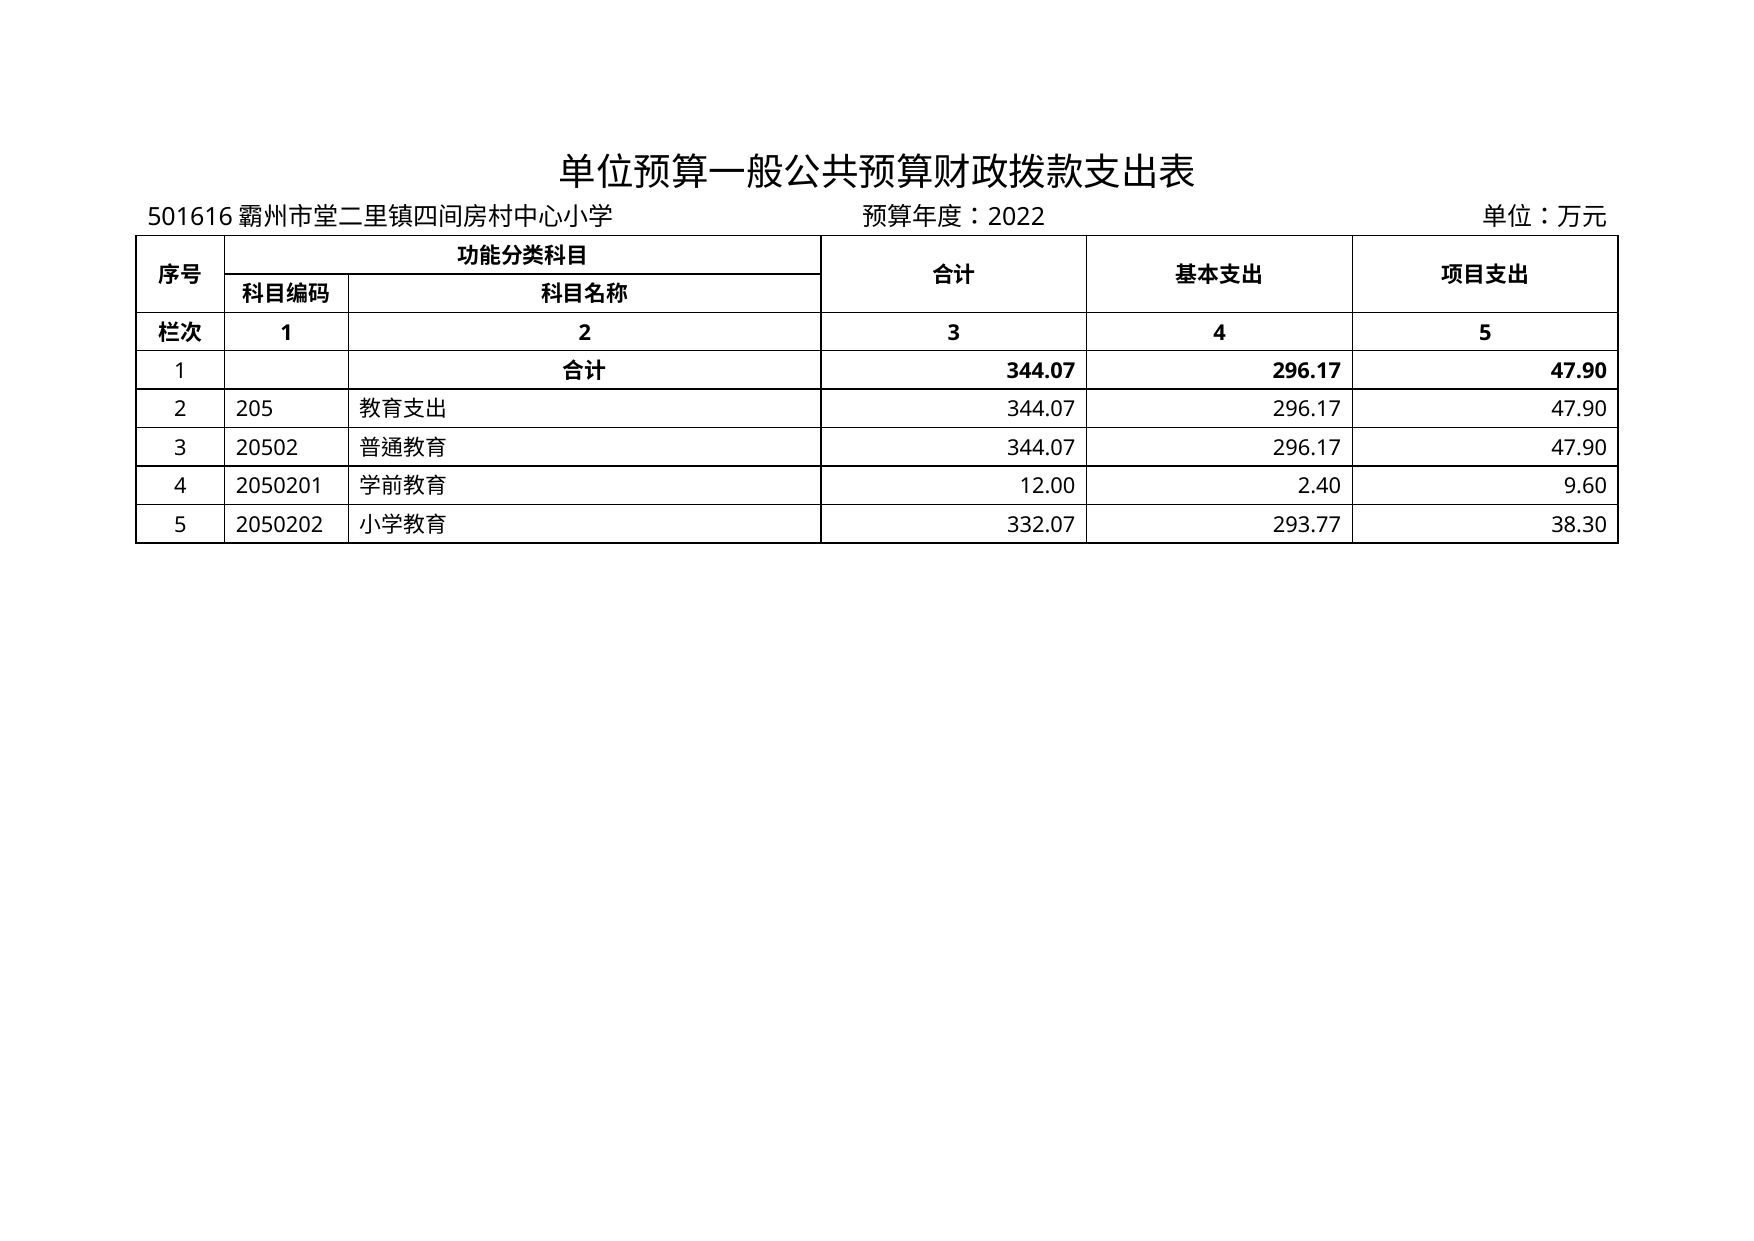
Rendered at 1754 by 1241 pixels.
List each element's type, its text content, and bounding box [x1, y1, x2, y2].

table_cell 项目支出 [1353, 236, 1617, 311]
table_cell 12.00 [822, 467, 1086, 503]
text 单位预算一般公共预算财政拨款支出表 [106, 142, 1648, 196]
table_header 单位：万元 [1087, 198, 1617, 234]
table_cell 合计 [822, 236, 1086, 311]
table_cell 小学教育 [349, 505, 820, 542]
table_cell 344.07 [822, 428, 1086, 465]
table_cell 332.07 [822, 505, 1086, 542]
table_cell 47.90 [1353, 390, 1617, 427]
table_cell 1 [137, 351, 224, 388]
table_cell 科目编码 [225, 275, 348, 311]
table_header 预算年度：2022 [822, 198, 1086, 234]
table_cell 2.40 [1087, 467, 1352, 503]
table_cell 293.77 [1087, 505, 1352, 542]
table_cell 2050202 [225, 505, 348, 542]
table_cell 普通教育 [349, 428, 820, 465]
table_cell 9.60 [1353, 467, 1617, 503]
table_cell 205 [225, 390, 348, 427]
table_cell 教育支出 [349, 390, 820, 427]
table_cell 296.17 [1087, 351, 1352, 388]
table_cell 38.30 [1353, 505, 1617, 542]
table_cell 科目名称 [349, 275, 820, 311]
table_cell 5 [1353, 313, 1617, 350]
table_cell 4 [137, 467, 224, 503]
table_cell 合计 [349, 351, 820, 388]
table_cell 1 [225, 313, 348, 350]
table_cell 5 [137, 505, 224, 542]
table_cell 2 [349, 313, 820, 350]
table_cell [225, 351, 348, 388]
table_cell 4 [1087, 313, 1352, 350]
table_cell 序号 [137, 236, 224, 311]
table_cell 学前教育 [349, 467, 820, 503]
table_cell 3 [822, 313, 1086, 350]
table_cell 344.07 [822, 351, 1086, 388]
table_cell 296.17 [1087, 428, 1352, 465]
table_cell 47.90 [1353, 428, 1617, 465]
table_cell 3 [137, 428, 224, 465]
table_cell 功能分类科目 [225, 236, 820, 273]
table_cell 2 [137, 390, 224, 427]
table_cell 基本支出 [1087, 236, 1352, 311]
table_cell 296.17 [1087, 390, 1352, 427]
table_cell 栏次 [137, 313, 224, 350]
table_cell 20502 [225, 428, 348, 465]
table_cell 47.90 [1353, 351, 1617, 388]
table_cell 344.07 [822, 390, 1086, 427]
table_header 501616霸州市堂二里镇四间房村中心小学 [137, 198, 820, 234]
table_cell 2050201 [225, 467, 348, 503]
